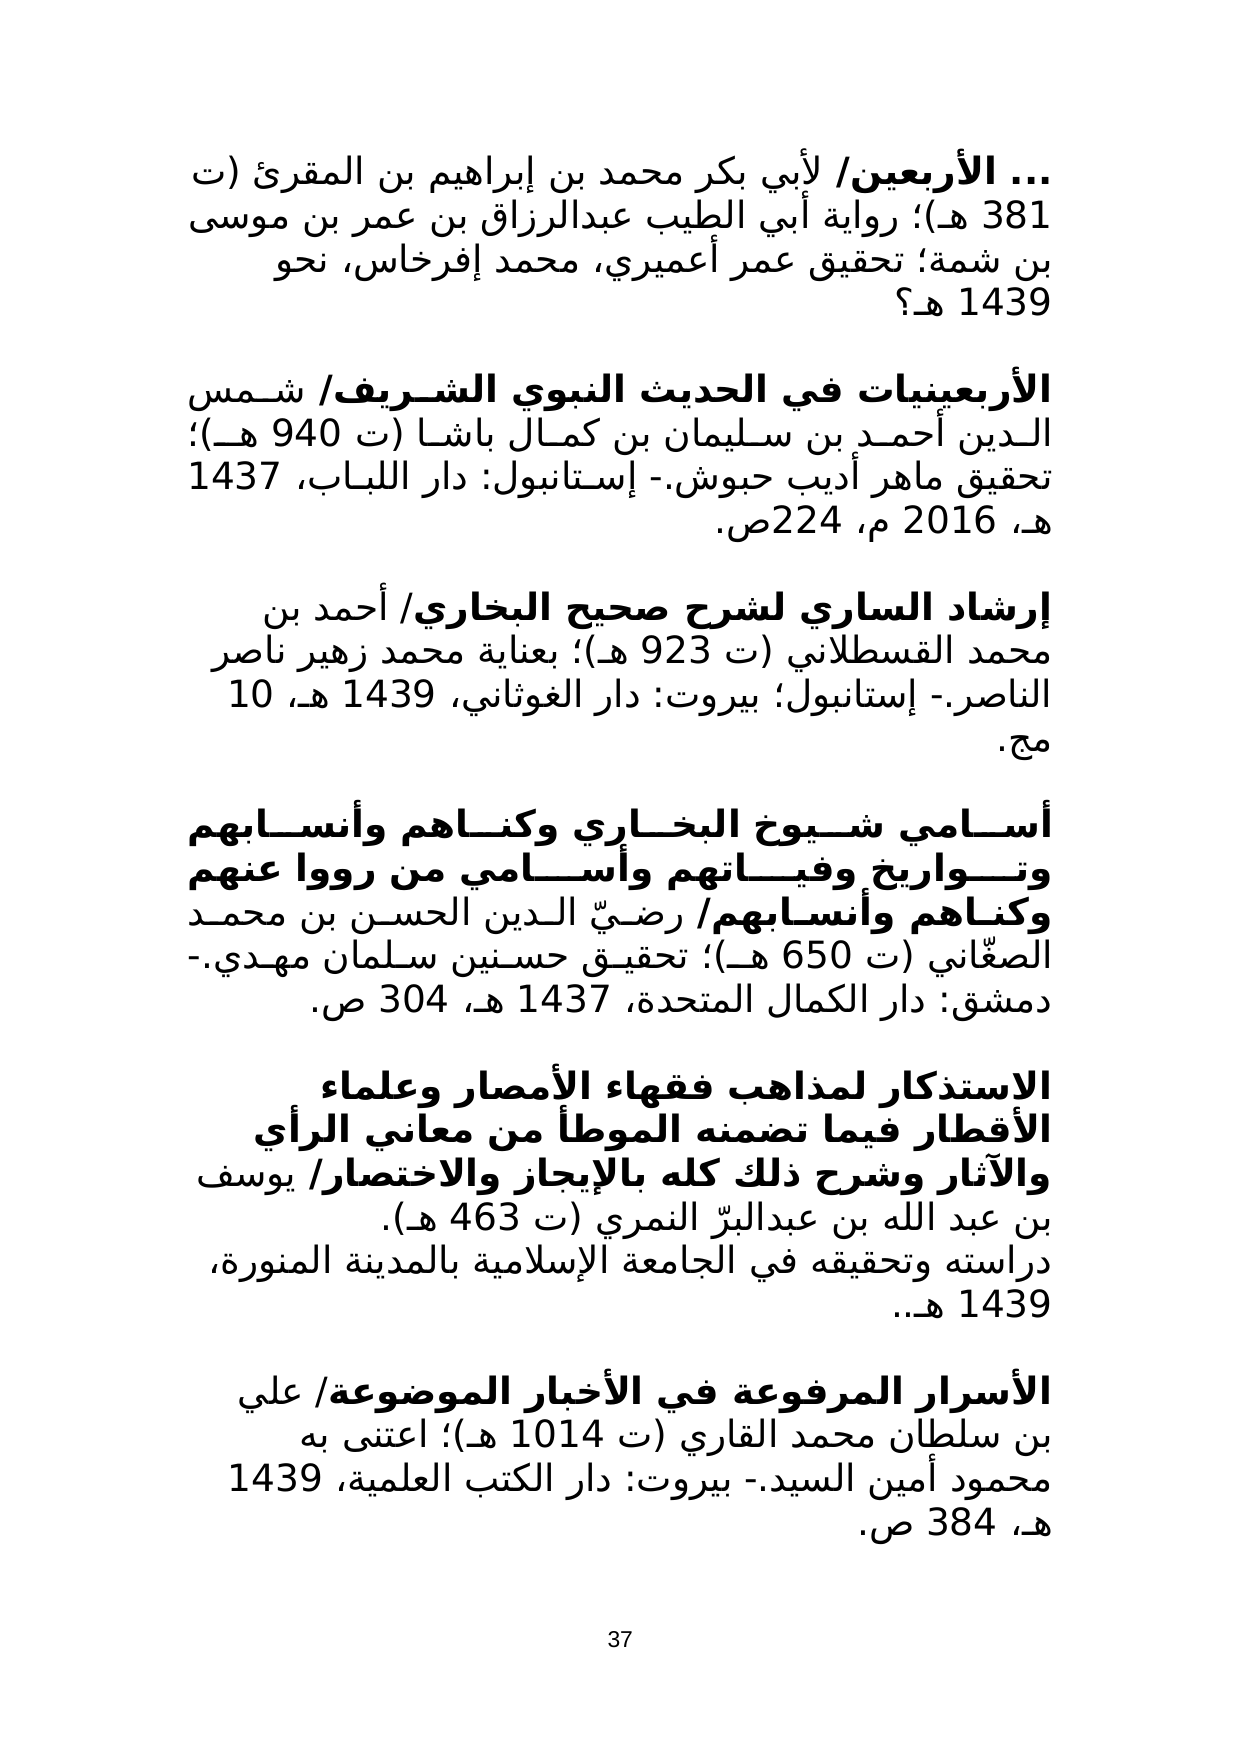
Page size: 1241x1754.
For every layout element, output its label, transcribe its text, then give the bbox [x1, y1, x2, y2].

text أسامي شيوخ البخاري وكناهم وأنسابهم وتواريخ وفياتهم وأسامي من رووا عنهم وكناهم وأنسابهم/ رضيّ الدين الحسن بن محمد الصغّاني (ت 650 هـ)؛ تحقيق حسنين سلمان مهدي.- دمشق: دار الكمال المتحدة، 1437 هـ، 304 ص. [187, 803, 1053, 1021]
text إرشاد الساري لشرح صحيح البخاري/ أحمد بن محمد القسطلاني (ت 923 هـ)؛ بعناية محمد زهير ناصر الناصر.- إستانبول؛ بيروت: دار الغوثاني، 1439 هـ، 10 مج. [187, 585, 1053, 760]
text ... الأربعين/ لأبي بكر محمد بن إبراهيم بن المقرئ (ت 381 هـ)؛ رواية أبي الطيب عبدالرزاق بن عمر بن موسى بن شمة؛ تحقيق عمر أعميري، محمد إفرخاس، نحو 1439 هـ؟ [187, 150, 1053, 324]
text الأسرار المرفوعة في الأخبار الموضوعة/ علي بن سلطان محمد القاري (ت 1014 هـ)؛ اعتنى به محمود أمين السيد.- بيروت: دار الكتب العلمية، 1439 هـ، 384 ص. [187, 1369, 1053, 1544]
text الاستذكار لمذاهب فقهاء الأمصار وعلماء الأقطار فيما تضمنه الموطأ من معاني الرأي والآثار وشرح ذلك كله بالإيجاز والاختصار/ يوسف بن عبد الله بن عبدالبرّ النمري (ت 463 هـ). [187, 1064, 1053, 1239]
text دراسته وتحقيقه في الجامعة الإسلامية بالمدينة المنورة، 1439 هـ.. [187, 1239, 1053, 1326]
text الأربعينيات في الحديث النبوي الشريف/ شمس الدين أحمد بن سليمان بن كمال باشا (ت 940 هـ)؛ تحقيق ماهر أديب حبوش.- إستانبول: دار اللباب، 1437 هـ، 2016 م، 224ص. [187, 368, 1053, 542]
